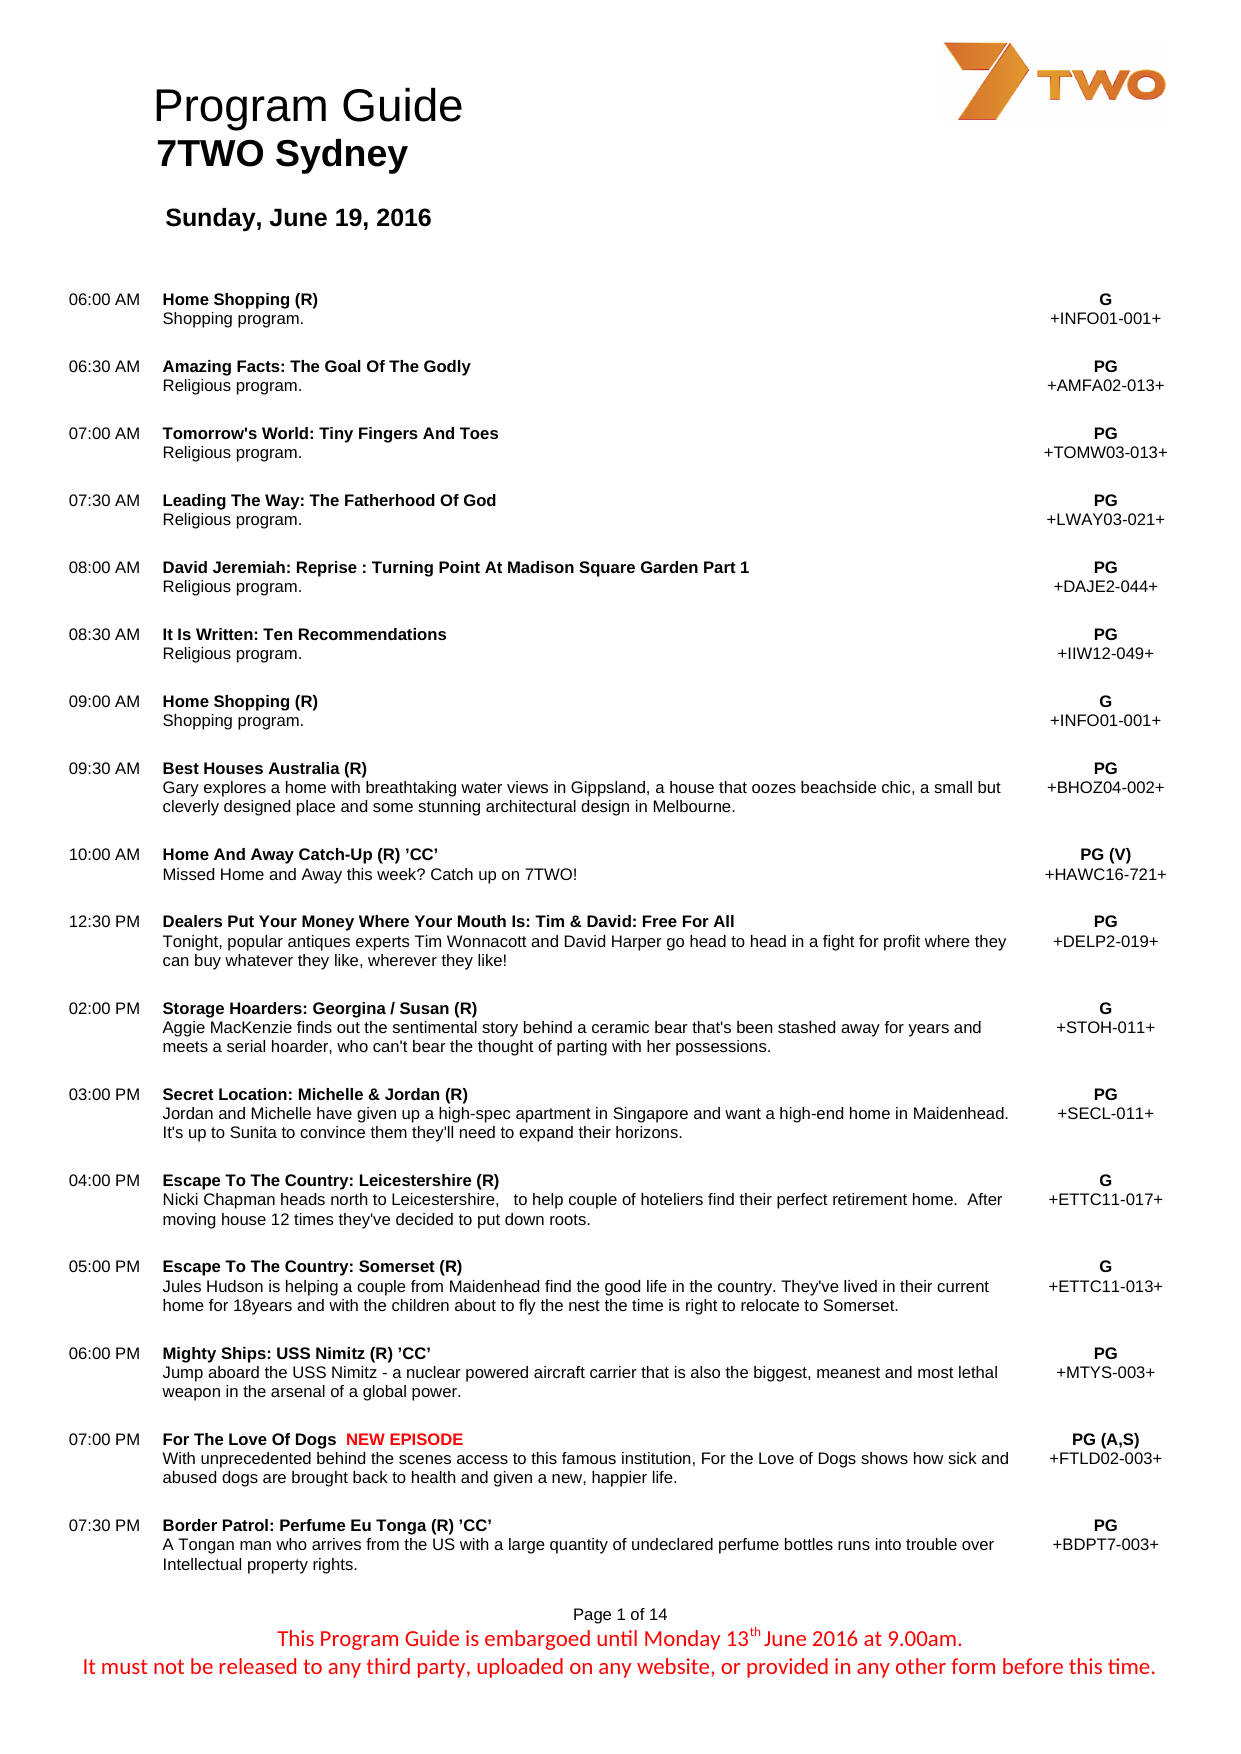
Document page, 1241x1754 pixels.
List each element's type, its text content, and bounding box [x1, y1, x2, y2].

table_header Home Shopping (R) Shopping program. [151, 692, 1022, 730]
table_header PG +LWAY03-021+ [1022, 491, 1189, 529]
table_header 04:00 PM [51, 1171, 151, 1228]
table_header It Is Written: Ten Recommendations Religious program. [151, 625, 1022, 663]
table_header 03:00 PM [51, 1085, 151, 1142]
table_header PG +BDPT7-003+ [1022, 1516, 1189, 1573]
table_header 06:30 AM [51, 356, 151, 395]
table_header 12:30 PM [51, 912, 151, 970]
table_header 08:00 AM [51, 558, 151, 596]
table_header 08:30 AM [51, 625, 151, 663]
table_header Leading The Way: The Fatherhood Of God Religious program. [151, 491, 1022, 529]
table_header PG +MTYS-003+ [1022, 1344, 1189, 1401]
text Sunday, June 19, 2016 [62, 203, 1178, 232]
table_header G +ETTC11-013+ [1022, 1257, 1189, 1315]
table_header 05:00 PM [51, 1257, 151, 1315]
table_header Amazing Facts: The Goal Of The Godly Religious program. [151, 356, 1022, 395]
table_header 06:00 PM [51, 1344, 151, 1401]
table_header PG +IIW12-049+ [1022, 625, 1189, 663]
table_header G +ETTC11-017+ [1022, 1171, 1189, 1228]
table_header 02:00 PM [51, 999, 151, 1056]
table_header Storage Hoarders: Georgina / Susan (R) Aggie MacKenzie finds out the sentimental story behind a ceramic bear that's been stashed away for years and meets a serial hoarder, who can't bear the thought of parting with her possessions. [151, 999, 1022, 1056]
picture [941, 41, 1168, 122]
table_header 07:30 PM [51, 1516, 151, 1573]
table_header G +INFO01-001+ [1022, 289, 1189, 328]
table_header Best Houses Australia (R) Gary explores a home with breathtaking water views in Gippsland, a house that oozes beachside chic, a small but cleverly designed place and some stunning architectural design in Melbourne. [151, 759, 1022, 816]
table_header Escape To The Country: Somerset (R) Jules Hudson is helping a couple from Maidenhead find the good life in the country. They've lived in their current home for 18years and with the children about to fly the nest the time is right to relocate to Somerset. [151, 1257, 1022, 1315]
table_header G +INFO01-001+ [1022, 692, 1189, 730]
table_header PG +DELP2-019+ [1022, 912, 1189, 970]
table_header For The Love Of Dogs NEW EPISODE With unprecedented behind the scenes access to this famous institution, For the Love of Dogs shows how sick and abused dogs are brought back to health and given a new, happier life. [151, 1430, 1022, 1487]
table_header PG (A,S) +FTLD02-003+ [1022, 1430, 1189, 1487]
table_header PG +BHOZ04-002+ [1022, 759, 1189, 816]
table_header PG +TOMW03-013+ [1022, 424, 1189, 462]
table_header Border Patrol: Perfume Eu Tonga (R) ’CC’ A Tongan man who arrives from the US with a large quantity of undeclared perfume bottles runs into trouble over Intellectual property rights. [151, 1516, 1022, 1573]
table_header Secret Location: Michelle & Jordan (R) Jordan and Michelle have given up a high-spec apartment in Singapore and want a high-end home in Maidenhead. It's up to Sunita to convince them they'll need to expand their horizons. [151, 1085, 1022, 1142]
table_header Home Shopping (R) Shopping program. [151, 289, 1022, 328]
table_header 06:00 AM [51, 289, 151, 328]
table_header Dealers Put Your Money Where Your Mouth Is: Tim & David: Free For All Tonight, popular antiques experts Tim Wonnacott and David Harper go head to head in a fight for profit where they can buy whatever they like, wherever they like! [151, 912, 1022, 970]
table_header PG (V) +HAWC16-721+ [1022, 845, 1189, 883]
table_header 10:00 AM [51, 845, 151, 883]
table_header PG +AMFA02-013+ [1022, 356, 1189, 395]
table_header Home And Away Catch-Up (R) ’CC’ Missed Home and Away this week? Catch up on 7TWO! [151, 845, 1022, 883]
table_header Escape To The Country: Leicestershire (R) Nicki Chapman heads north to Leicestershire, to help couple of hoteliers find their perfect retirement home. After moving house 12 times they've decided to put down roots. [151, 1171, 1022, 1228]
table_header PG +SECL-011+ [1022, 1085, 1189, 1142]
table_header 07:00 AM [51, 424, 151, 462]
table_header 09:30 AM [51, 759, 151, 816]
table_header 07:00 PM [51, 1430, 151, 1487]
table_header G +STOH-011+ [1022, 999, 1189, 1056]
table_header PG +DAJE2-044+ [1022, 558, 1189, 596]
table_header David Jeremiah: Reprise : Turning Point At Madison Square Garden Part 1 Religious program. [151, 558, 1022, 596]
table_header 09:00 AM [51, 692, 151, 730]
table_header Tomorrow's World: Tiny Fingers And Toes Religious program. [151, 424, 1022, 462]
table_header 07:30 AM [51, 491, 151, 529]
